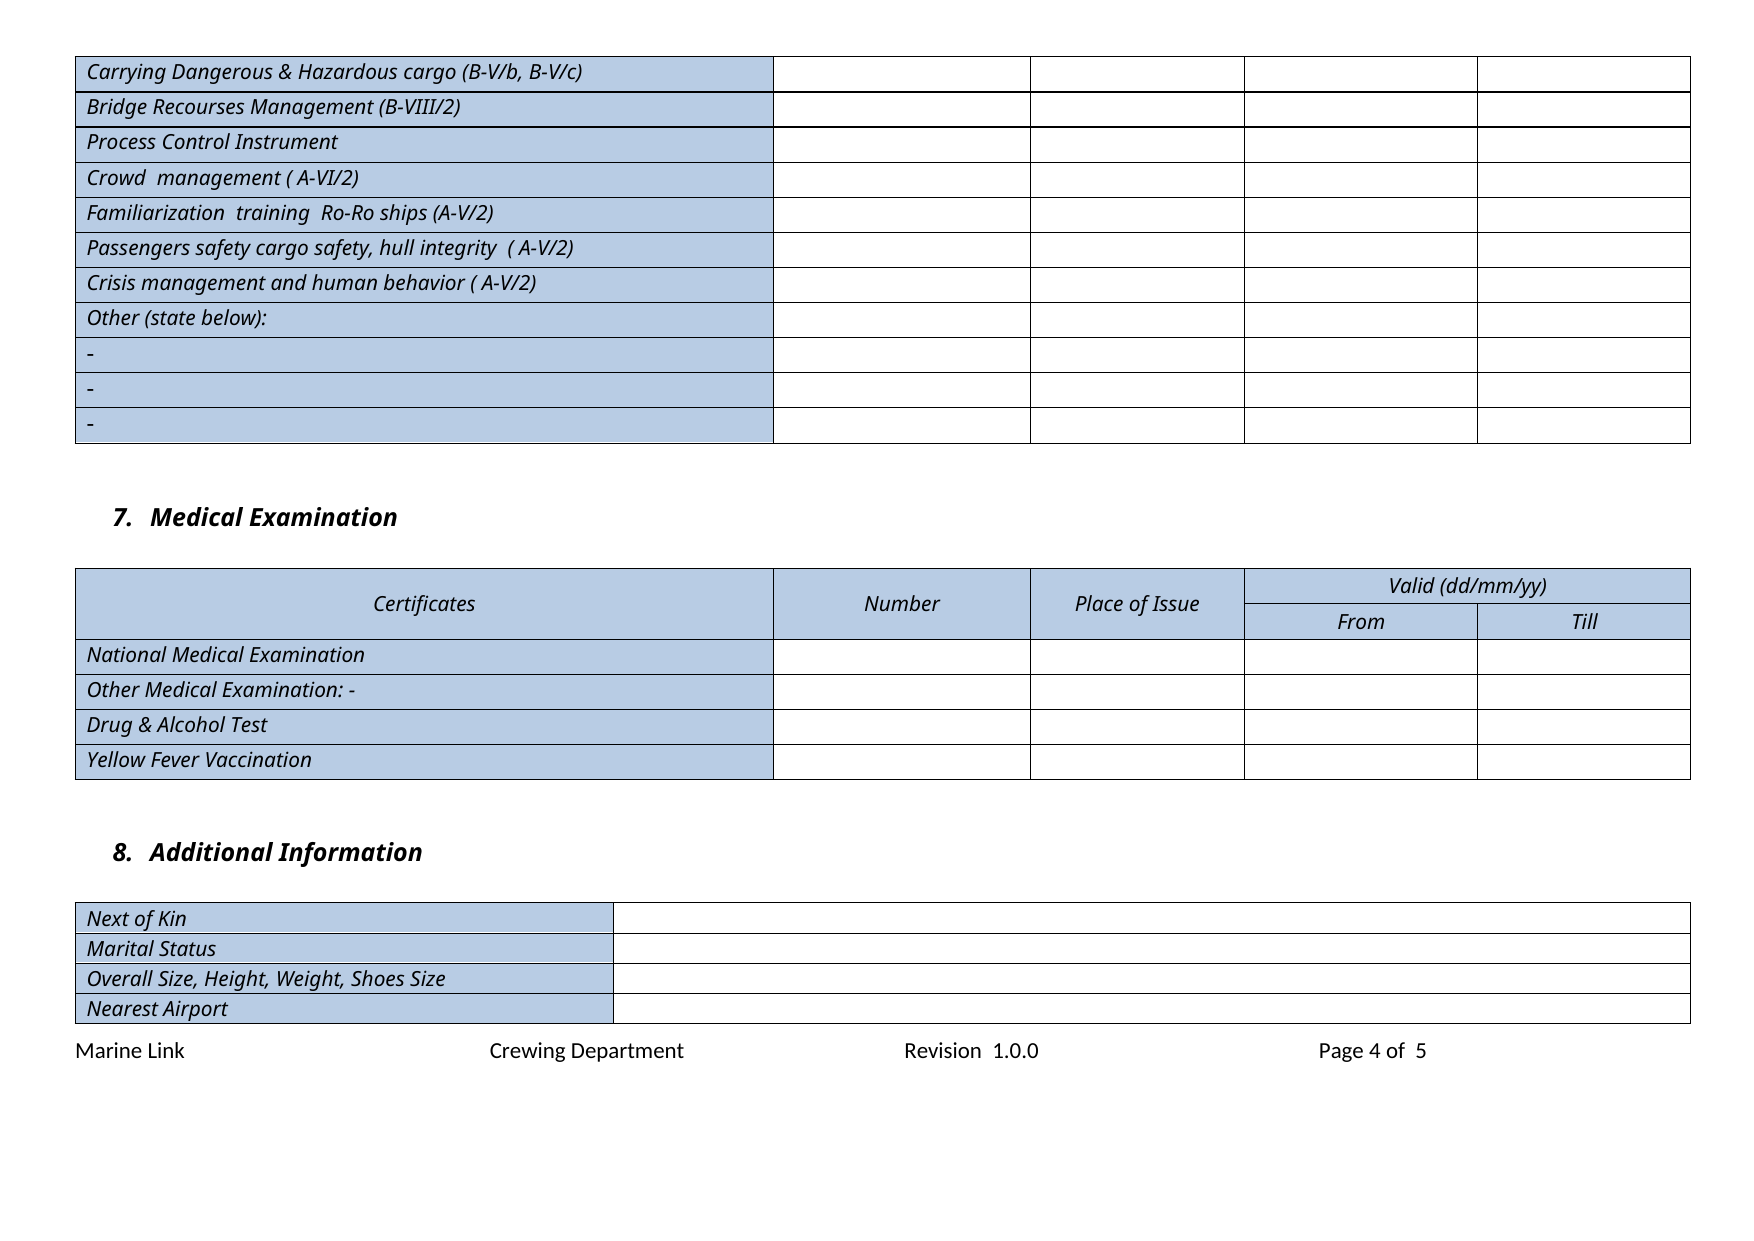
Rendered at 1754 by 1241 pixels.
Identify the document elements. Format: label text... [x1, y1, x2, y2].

table_cell Familiarization training Ro-Ro ships (A-V/2) [76, 198, 773, 232]
table_header [614, 903, 1690, 932]
table_cell [614, 994, 1690, 1023]
table_cell [1031, 675, 1244, 709]
table_header Valid (dd/mm/yy) [1245, 569, 1690, 603]
table_cell [1478, 745, 1690, 779]
table_cell [1031, 163, 1244, 197]
table_cell Carrying Dangerous & Hazardous cargo (B-V/b, B-V/c) [76, 57, 773, 91]
table_cell [1245, 93, 1477, 126]
table_cell [1031, 233, 1244, 267]
table_cell [1245, 163, 1477, 197]
table_cell [614, 964, 1690, 993]
table_cell [774, 128, 1030, 162]
table_cell Yellow Fever Vaccination [76, 745, 773, 779]
table_cell [1245, 373, 1477, 407]
table_cell [1031, 198, 1244, 232]
table_cell [1031, 408, 1244, 442]
table_cell [1478, 338, 1690, 372]
table_cell Crowd management ( A-VI/2) [76, 163, 773, 197]
table_cell Till [1478, 604, 1690, 639]
table_cell [774, 198, 1030, 232]
table_cell [1245, 675, 1477, 709]
table_cell [1031, 373, 1244, 407]
table_header Next of Kin [76, 903, 613, 932]
table_cell National Medical Examination [76, 640, 773, 674]
table_cell [1478, 198, 1690, 232]
table_cell Other Medical Examination: - [76, 675, 773, 709]
table_cell [774, 233, 1030, 267]
table_cell [774, 640, 1030, 674]
table_cell [774, 338, 1030, 372]
table_cell [1245, 640, 1477, 674]
table_cell [774, 268, 1030, 302]
table_cell [774, 408, 1030, 442]
table_cell [1245, 303, 1477, 337]
table_cell Process Control Instrument [76, 128, 773, 162]
table_cell [1031, 93, 1244, 126]
table_cell [1245, 710, 1477, 744]
table_cell [774, 163, 1030, 197]
table_cell [614, 934, 1690, 962]
table_cell [1031, 57, 1244, 91]
table_cell [774, 373, 1030, 407]
table_cell [1478, 93, 1690, 126]
table_cell [1245, 198, 1477, 232]
table_header Number [774, 569, 1030, 639]
table_cell Overall Size, Height, Weight, Shoes Size [76, 964, 613, 993]
table_cell [1031, 128, 1244, 162]
table_cell [1478, 408, 1690, 442]
table_cell [1478, 373, 1690, 407]
table_cell [1478, 128, 1690, 162]
table_cell [774, 57, 1030, 91]
table_cell Other (state below): [76, 303, 773, 337]
table_cell [1478, 640, 1690, 674]
table_cell - [76, 408, 773, 442]
table_cell - [76, 373, 773, 407]
table_cell [774, 93, 1030, 126]
table_cell [1245, 338, 1477, 372]
table_cell Nearest Airport [76, 994, 613, 1023]
table_cell [1478, 233, 1690, 267]
table_cell Passengers safety cargo safety, hull integrity ( A-V/2) [76, 233, 773, 267]
table_header Place of Issue [1031, 569, 1244, 639]
table_cell Drug & Alcohol Test [76, 710, 773, 744]
table_cell From [1245, 604, 1477, 639]
table_cell Crisis management and human behavior ( A-V/2) [76, 268, 773, 302]
table_cell Marital Status [76, 934, 613, 962]
table_cell [774, 675, 1030, 709]
table_cell - [76, 338, 773, 372]
table_cell [1478, 675, 1690, 709]
table_header Certificates [76, 569, 773, 639]
table_cell [1245, 57, 1477, 91]
table_cell [774, 745, 1030, 779]
list Medical Examination [112, 499, 1678, 533]
table_cell [1478, 57, 1690, 91]
table_cell [774, 710, 1030, 744]
table_cell [1031, 745, 1244, 779]
table_cell [1478, 163, 1690, 197]
table_cell Bridge Recourses Management (B-VIII/2) [76, 93, 773, 126]
table_cell [1245, 268, 1477, 302]
table_cell [1245, 408, 1477, 442]
table_cell [1245, 745, 1477, 779]
table_cell [1245, 128, 1477, 162]
list Additional Information [112, 834, 1678, 868]
table_cell [1031, 268, 1244, 302]
table_cell [1478, 303, 1690, 337]
table_cell [1031, 640, 1244, 674]
table_cell [1031, 338, 1244, 372]
table_cell [774, 303, 1030, 337]
table_cell [1245, 233, 1477, 267]
table_cell [1031, 303, 1244, 337]
table_cell [1478, 710, 1690, 744]
table_cell [1031, 710, 1244, 744]
table_cell [1478, 268, 1690, 302]
